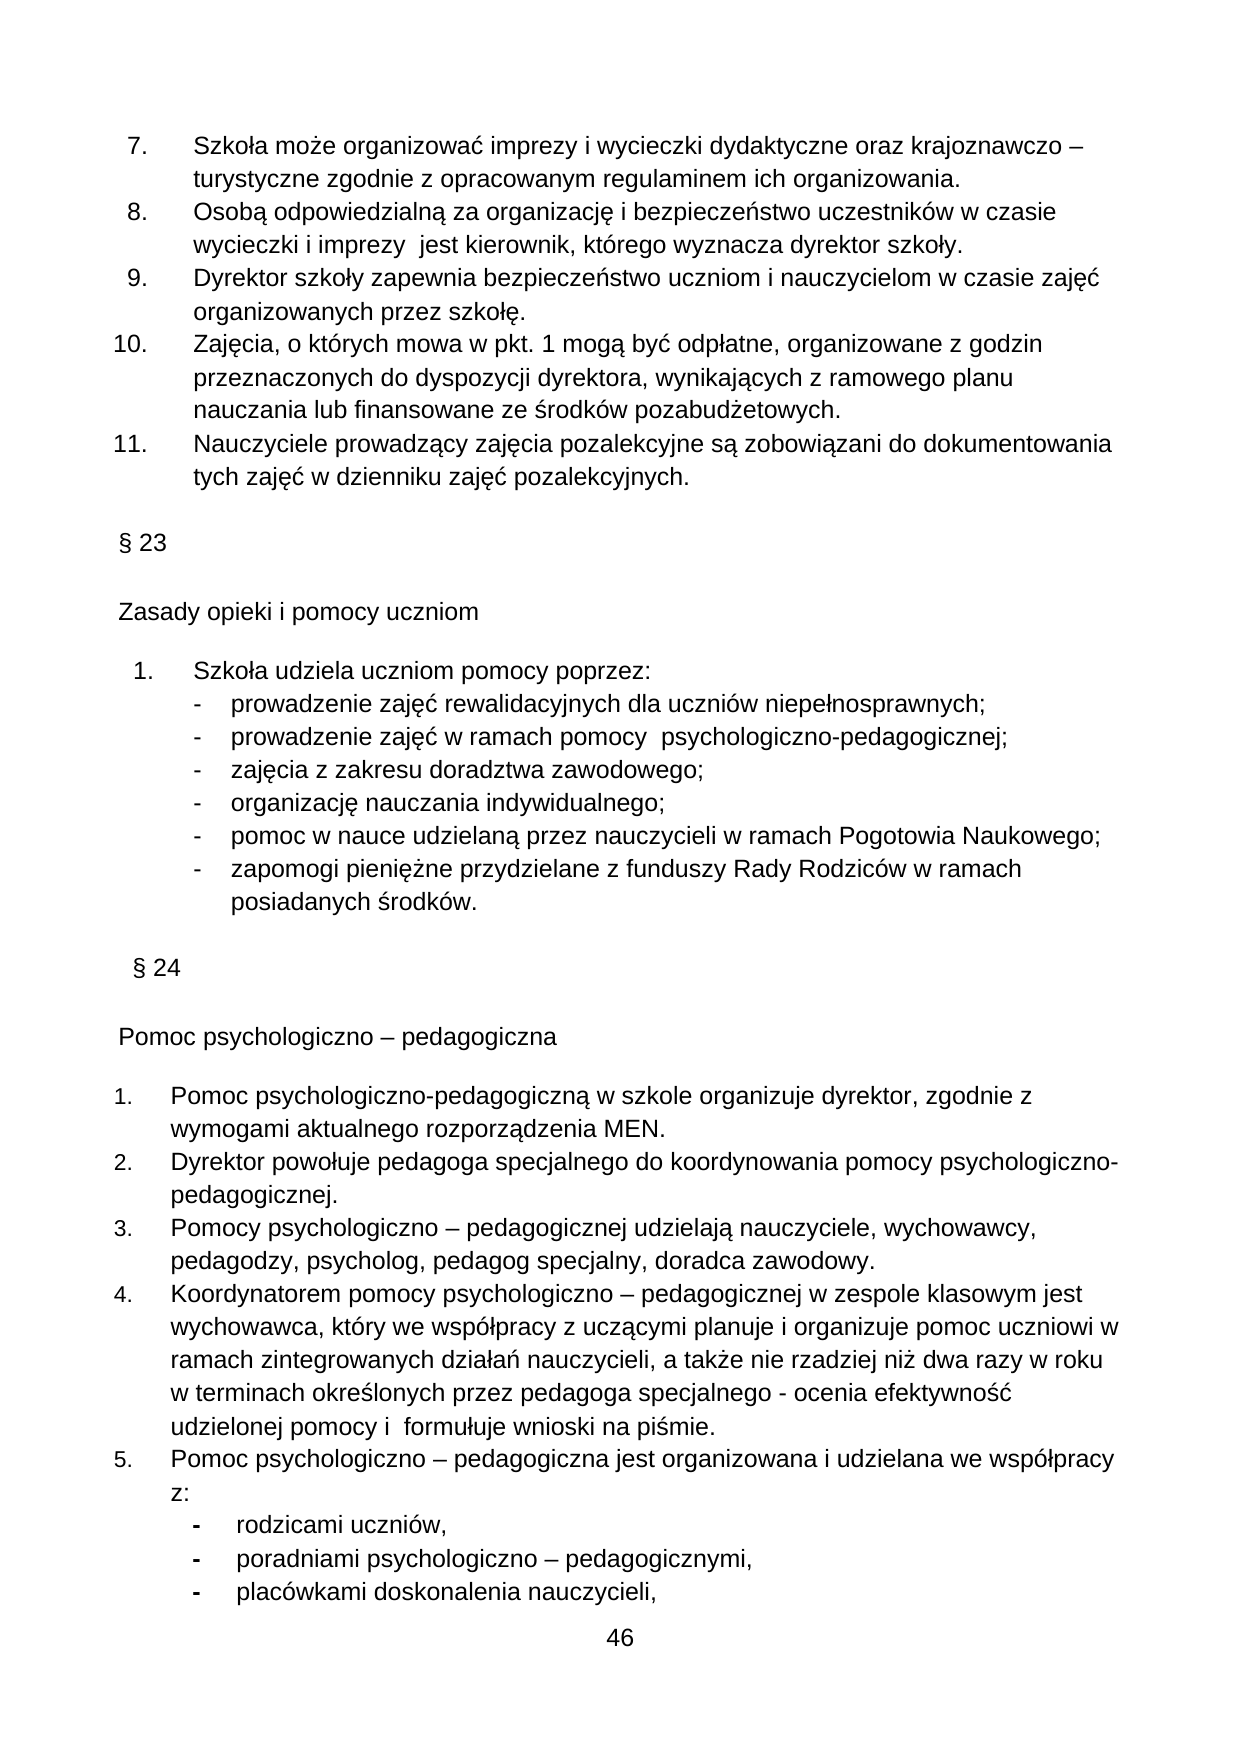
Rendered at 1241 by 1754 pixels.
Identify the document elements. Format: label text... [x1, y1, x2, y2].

list Zajęcia, o których mowa w pkt. 1 mogą być odpłatne, organizowane z godzin przeznaczonych do dyspozycji dyrektora, wynikających z ramowego planu nauczania lub finansowane ze środków pozabudżetowych. [148, 329, 1122, 424]
list zajęcia z zakresu doradztwa zawodowego; [193, 755, 1122, 784]
list prowadzenie zajęć w ramach pomocy psychologiczno-pedagogicznej; [193, 722, 1122, 751]
subtitle Pomoc psychologiczno – pedagogiczna [118, 1022, 1122, 1051]
list Szkoła udziela uczniom pomocy poprzez: [133, 656, 1122, 684]
list organizację nauczania indywidualnego; [193, 788, 1122, 817]
list rodzicami uczniów, [192, 1511, 1122, 1539]
subtitle Zasady opieki i pomocy uczniom [118, 597, 1122, 625]
list placówkami doskonalenia nauczycieli, [192, 1577, 1122, 1605]
list Dyrektor szkoły zapewnia bezpieczeństwo uczniom i nauczycielom w czasie zajęć organizowanych przez szkołę. [148, 263, 1122, 325]
list Pomoc psychologiczno – pedagogiczna jest organizowana i udzielana we współpracy z: [133, 1444, 1122, 1506]
list pomoc w nauce udzielaną przez nauczycieli w ramach Pogotowia Naukowego; [193, 821, 1122, 850]
list Dyrektor powołuje pedagoga specjalnego do koordynowania pomocy psychologiczno- pedagogicznej. [133, 1147, 1122, 1209]
list Nauczyciele prowadzący zajęcia pozalekcyjne są zobowiązani do dokumentowania tych zajęć w dzienniku zajęć pozalekcyjnych. [148, 428, 1122, 490]
subtitle § 24 [118, 953, 1122, 982]
list Pomoc psychologiczno-pedagogiczną w szkole organizuje dyrektor, zgodnie z wymogami aktualnego rozporządzenia MEN. [133, 1081, 1122, 1143]
list prowadzenie zajęć rewalidacyjnych dla uczniów niepełnosprawnych; [193, 689, 1122, 718]
list zapomogi pieniężne przydzielane z funduszy Rady Rodziców w ramach posiadanych środków. [193, 854, 1122, 916]
list Szkoła może organizować imprezy i wycieczki dydaktyczne oraz krajoznawczo – turystyczne zgodnie z opracowanym regulaminem ich organizowania. [148, 131, 1122, 193]
list poradniami psychologiczno – pedagogicznymi, [192, 1543, 1122, 1572]
list Koordynatorem pomocy psychologiczno – pedagogicznej w zespole klasowym jest wychowawca, który we współpracy z uczącymi planuje i organizuje pomoc uczniowi w ramach zintegrowanych działań nauczycieli, a także nie rzadziej niż dwa razy w roku w terminach określonych przez pedagoga specjalnego - ocenia efektywność udzielonej pomocy i formułuje wnioski na piśmie. [133, 1279, 1122, 1440]
subtitle § 23 [118, 527, 1122, 556]
list Pomocy psychologiczno – pedagogicznej udzielają nauczyciele, wychowawcy, pedagodzy, psycholog, pedagog specjalny, doradca zawodowy. [133, 1213, 1122, 1275]
list Osobą odpowiedzialną za organizację i bezpieczeństwo uczestników w czasie wycieczki i imprezy jest kierownik, którego wyznacza dyrektor szkoły. [148, 197, 1122, 259]
